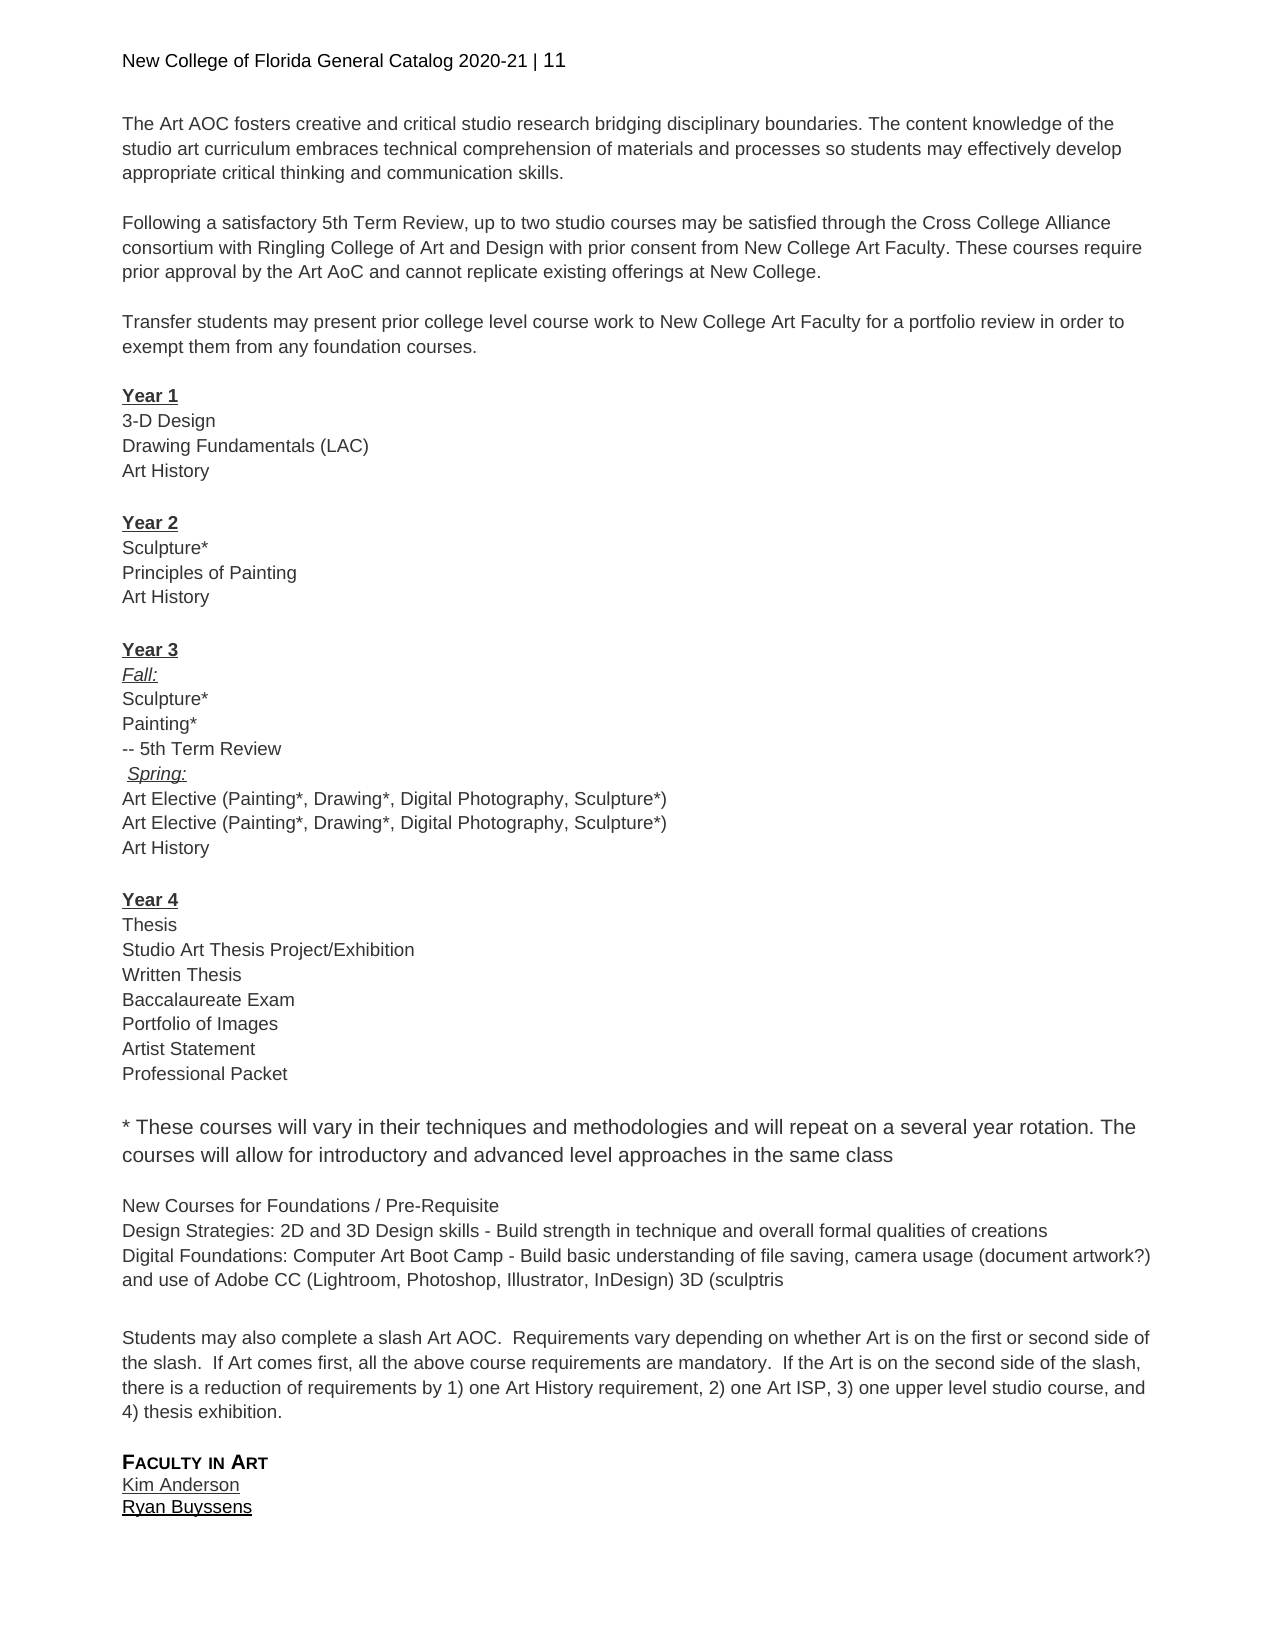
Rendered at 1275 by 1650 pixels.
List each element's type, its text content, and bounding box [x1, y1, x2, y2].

text Year 3 [122, 638, 1162, 660]
text Studio Art Thesis Project/Exhibition [122, 939, 1162, 960]
text Drawing Fundamentals (LAC) [122, 435, 1162, 456]
text Kim Anderson Ryan Buyssens [122, 1474, 1162, 1517]
text Thesis [122, 914, 1162, 936]
text * These courses will vary in their techniques and methodologies and will repeat on a several year rotation. The courses will allow for introductory and advanced level approaches in the same class [122, 1115, 1162, 1166]
text Year 2 [122, 512, 1162, 533]
text Art History [122, 837, 1162, 858]
text 3-D Design [122, 410, 1162, 432]
text Digital Foundations: Computer Art Boot Camp - Build basic understanding of file saving, camera usage (document artwork?) and use of Adobe CC (Lightroom, Photoshop, Illustrator, InDesign) 3D (sculptris [122, 1244, 1162, 1291]
text Transfer students may present prior college level course work to New College Art Faculty for a portfolio review in order to exempt them from any foundation courses. [122, 311, 1162, 357]
text -- 5th Term Review [122, 738, 1162, 759]
text The Art AOC fosters creative and critical studio research bridging disciplinary boundaries. The content knowledge of the studio art curriculum embraces technical comprehension of materials and processes so students may effectively develop appropriate critical thinking and communication skills. [122, 112, 1162, 184]
text Baccalaureate Exam [122, 988, 1162, 1010]
text Written Thesis [122, 963, 1162, 985]
text Following a satisfactory 5th Term Review, up to two studio courses may be satisfied through the Cross College Alliance consortium with Ringling College of Art and Design with prior consent from New College Art Faculty. These courses require prior approval by the Art AoC and cannot replicate existing offerings at New College. [122, 212, 1162, 283]
text Portfolio of Images [122, 1013, 1162, 1035]
text Art History [122, 586, 1162, 608]
text Principles of Painting [122, 561, 1162, 583]
text Year 4 [122, 889, 1162, 911]
text Students may also complete a slash Art AOC. Requirements vary depending on whether Art is on the first or second side of the slash. If Art comes first, all the above course requirements are mandatory. If the Art is on the second side of the slash, there is a reduction of requirements by 1) one Art History requirement, 2) one Art ISP, 3) one upper level studio course, and 4) thesis exhibition. [122, 1327, 1162, 1423]
text Professional Packet [122, 1063, 1162, 1084]
text Sculpture* [122, 688, 1162, 710]
text Art Elective (Painting*, Drawing*, Digital Photography, Sculpture*) [122, 787, 1162, 809]
text Art Elective (Painting*, Drawing*, Digital Photography, Sculpture*) [122, 812, 1162, 834]
text New Courses for Foundations / Pre-Requisite [122, 1195, 1162, 1216]
text Faculty in Art [122, 1450, 1162, 1474]
text Spring: [122, 762, 1162, 784]
text Year 1 [122, 385, 1162, 407]
text Fall: [122, 663, 1162, 685]
text Artist Statement [122, 1038, 1162, 1059]
text Painting* [122, 713, 1162, 734]
text Sculpture* [122, 537, 1162, 558]
text Design Strategies: 2D and 3D Design skills - Build strength in technique and overall formal qualities of creations [122, 1219, 1162, 1241]
text Art History [122, 459, 1162, 481]
